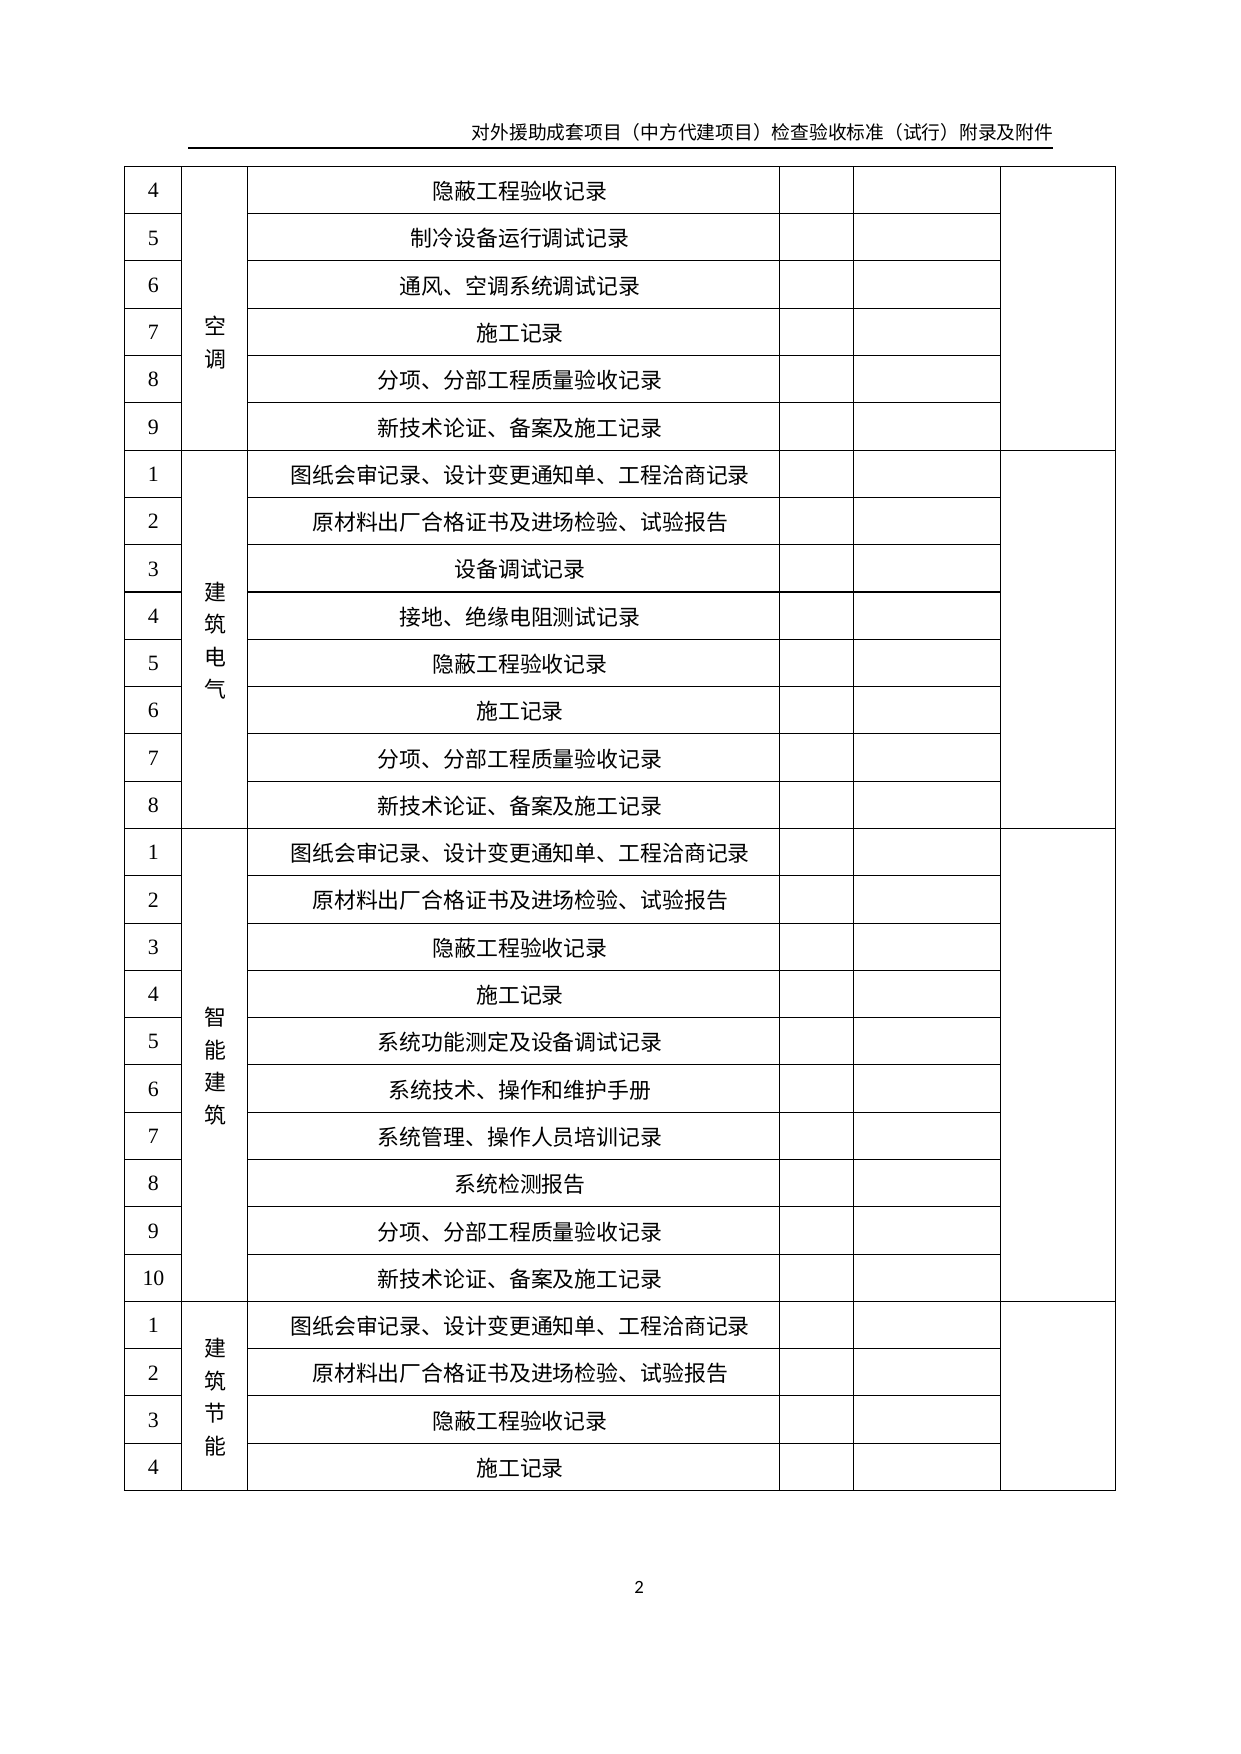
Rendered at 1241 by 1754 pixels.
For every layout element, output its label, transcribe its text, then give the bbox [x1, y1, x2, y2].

table_cell [854, 1160, 1000, 1206]
table_cell [854, 829, 1000, 875]
table_cell 6 [125, 687, 181, 733]
table_cell 3 [125, 924, 181, 970]
table_cell 原材料出厂合格证书及进场检验、试验报告 [248, 1349, 779, 1395]
table_cell [780, 924, 853, 970]
table_cell 分项、分部工程质量验收记录 [248, 734, 779, 781]
table_cell [854, 356, 1000, 402]
table_cell 8 [125, 356, 181, 402]
table_cell 6 [125, 1065, 181, 1112]
table_cell 5 [125, 1018, 181, 1064]
table_cell 4 [125, 1444, 181, 1490]
table_cell 隐蔽工程验收记录 [248, 924, 779, 970]
table_cell [854, 687, 1000, 733]
table_cell [854, 214, 1000, 260]
table_cell 7 [125, 734, 181, 781]
table_cell 新技术论证、备案及施工记录 [248, 403, 779, 449]
table_cell [854, 545, 1000, 591]
table_cell [854, 971, 1000, 1017]
table_cell 系统技术、操作和维护手册 [248, 1065, 779, 1112]
table_cell [854, 167, 1000, 213]
table_cell [780, 214, 853, 260]
table_cell 建 筑 电 气 [182, 451, 247, 828]
table_cell [854, 734, 1000, 781]
table_cell 10 [125, 1255, 181, 1301]
table_cell 1 [125, 451, 181, 497]
table_cell 分项、分部工程质量验收记录 [248, 356, 779, 402]
table_cell [780, 1396, 853, 1443]
table_cell 3 [125, 545, 181, 591]
table_cell [854, 1255, 1000, 1301]
table_cell [854, 1302, 1000, 1348]
table_cell 5 [125, 214, 181, 260]
table_cell 隐蔽工程验收记录 [248, 640, 779, 686]
table_cell [780, 545, 853, 591]
table_cell [780, 167, 853, 213]
table_cell [780, 971, 853, 1017]
table_cell [780, 451, 853, 497]
table_cell 新技术论证、备案及施工记录 [248, 1255, 779, 1301]
table_cell 7 [125, 309, 181, 355]
table_cell [780, 1444, 853, 1490]
table_cell 原材料出厂合格证书及进场检验、试验报告 [248, 876, 779, 922]
table_cell [780, 261, 853, 308]
table_cell 制冷设备运行调试记录 [248, 214, 779, 260]
table_cell 设备调试记录 [248, 545, 779, 591]
table_cell [854, 403, 1000, 449]
table_cell [780, 876, 853, 922]
table_cell 5 [125, 640, 181, 686]
table_cell [780, 687, 853, 733]
table_cell 图纸会审记录、设计变更通知单、工程洽商记录 [248, 829, 779, 875]
table_cell 通风、空调系统调试记录 [248, 261, 779, 308]
table_cell 新技术论证、备案及施工记录 [248, 782, 779, 828]
table_cell 8 [125, 1160, 181, 1206]
table_cell 4 [125, 971, 181, 1017]
table_cell 6 [125, 261, 181, 308]
table_cell [854, 924, 1000, 970]
table_cell 2 [125, 498, 181, 544]
table_cell [854, 451, 1000, 497]
table_cell 建筑节能 [182, 1302, 247, 1490]
table_cell [854, 498, 1000, 544]
table_cell [854, 309, 1000, 355]
table_cell 7 [125, 1113, 181, 1159]
table_cell 3 [125, 1396, 181, 1443]
table_cell [780, 1113, 853, 1159]
table_cell [780, 1302, 853, 1348]
table_cell [780, 1065, 853, 1112]
table_cell [854, 1207, 1000, 1253]
table_cell 9 [125, 403, 181, 449]
table_cell 隐蔽工程验收记录 [248, 167, 779, 213]
table_cell 1 [125, 1302, 181, 1348]
table_cell [1001, 451, 1115, 828]
table_cell 4 [125, 593, 181, 639]
table_cell 接地、绝缘电阻测试记录 [248, 593, 779, 639]
table_cell [780, 593, 853, 639]
table_cell 分项、分部工程质量验收记录 [248, 1207, 779, 1253]
table_cell 施工记录 [248, 1444, 779, 1490]
table_cell [780, 1018, 853, 1064]
table_cell [854, 261, 1000, 308]
table_cell [780, 640, 853, 686]
table_cell 施工记录 [248, 309, 779, 355]
table_cell [780, 1207, 853, 1253]
table_cell [780, 1255, 853, 1301]
table_cell [854, 1349, 1000, 1395]
table_cell 图纸会审记录、设计变更通知单、工程洽商记录 [248, 451, 779, 497]
table_cell [854, 1396, 1000, 1443]
table_cell [780, 498, 853, 544]
table_cell 8 [125, 782, 181, 828]
table_cell [854, 1113, 1000, 1159]
table_cell 施工记录 [248, 687, 779, 733]
table_cell [854, 876, 1000, 922]
table_cell [780, 356, 853, 402]
table_cell 系统检测报告 [248, 1160, 779, 1206]
table_cell 图纸会审记录、设计变更通知单、工程洽商记录 [248, 1302, 779, 1348]
table_cell 隐蔽工程验收记录 [248, 1396, 779, 1443]
table_cell [1001, 1302, 1115, 1490]
table_cell 原材料出厂合格证书及进场检验、试验报告 [248, 498, 779, 544]
table_cell 系统功能测定及设备调试记录 [248, 1018, 779, 1064]
table_cell [854, 1065, 1000, 1112]
table_cell 4 [125, 167, 181, 213]
table_cell 系统管理、操作人员培训记录 [248, 1113, 779, 1159]
table_cell [854, 782, 1000, 828]
table_cell 2 [125, 1349, 181, 1395]
table_cell 1 [125, 829, 181, 875]
table_cell [780, 782, 853, 828]
table_cell [854, 1444, 1000, 1490]
table_cell [854, 640, 1000, 686]
table_cell [780, 1349, 853, 1395]
table_cell [854, 1018, 1000, 1064]
table_cell 2 [125, 876, 181, 922]
table_cell [780, 309, 853, 355]
table_cell 施工记录 [248, 971, 779, 1017]
table_cell [1001, 829, 1115, 1301]
table_cell 9 [125, 1207, 181, 1253]
table_cell [854, 593, 1000, 639]
table_cell [780, 403, 853, 449]
table_cell [780, 734, 853, 781]
table_cell 智 能 建 筑 [182, 829, 247, 1301]
table_cell [780, 1160, 853, 1206]
table_cell [780, 829, 853, 875]
